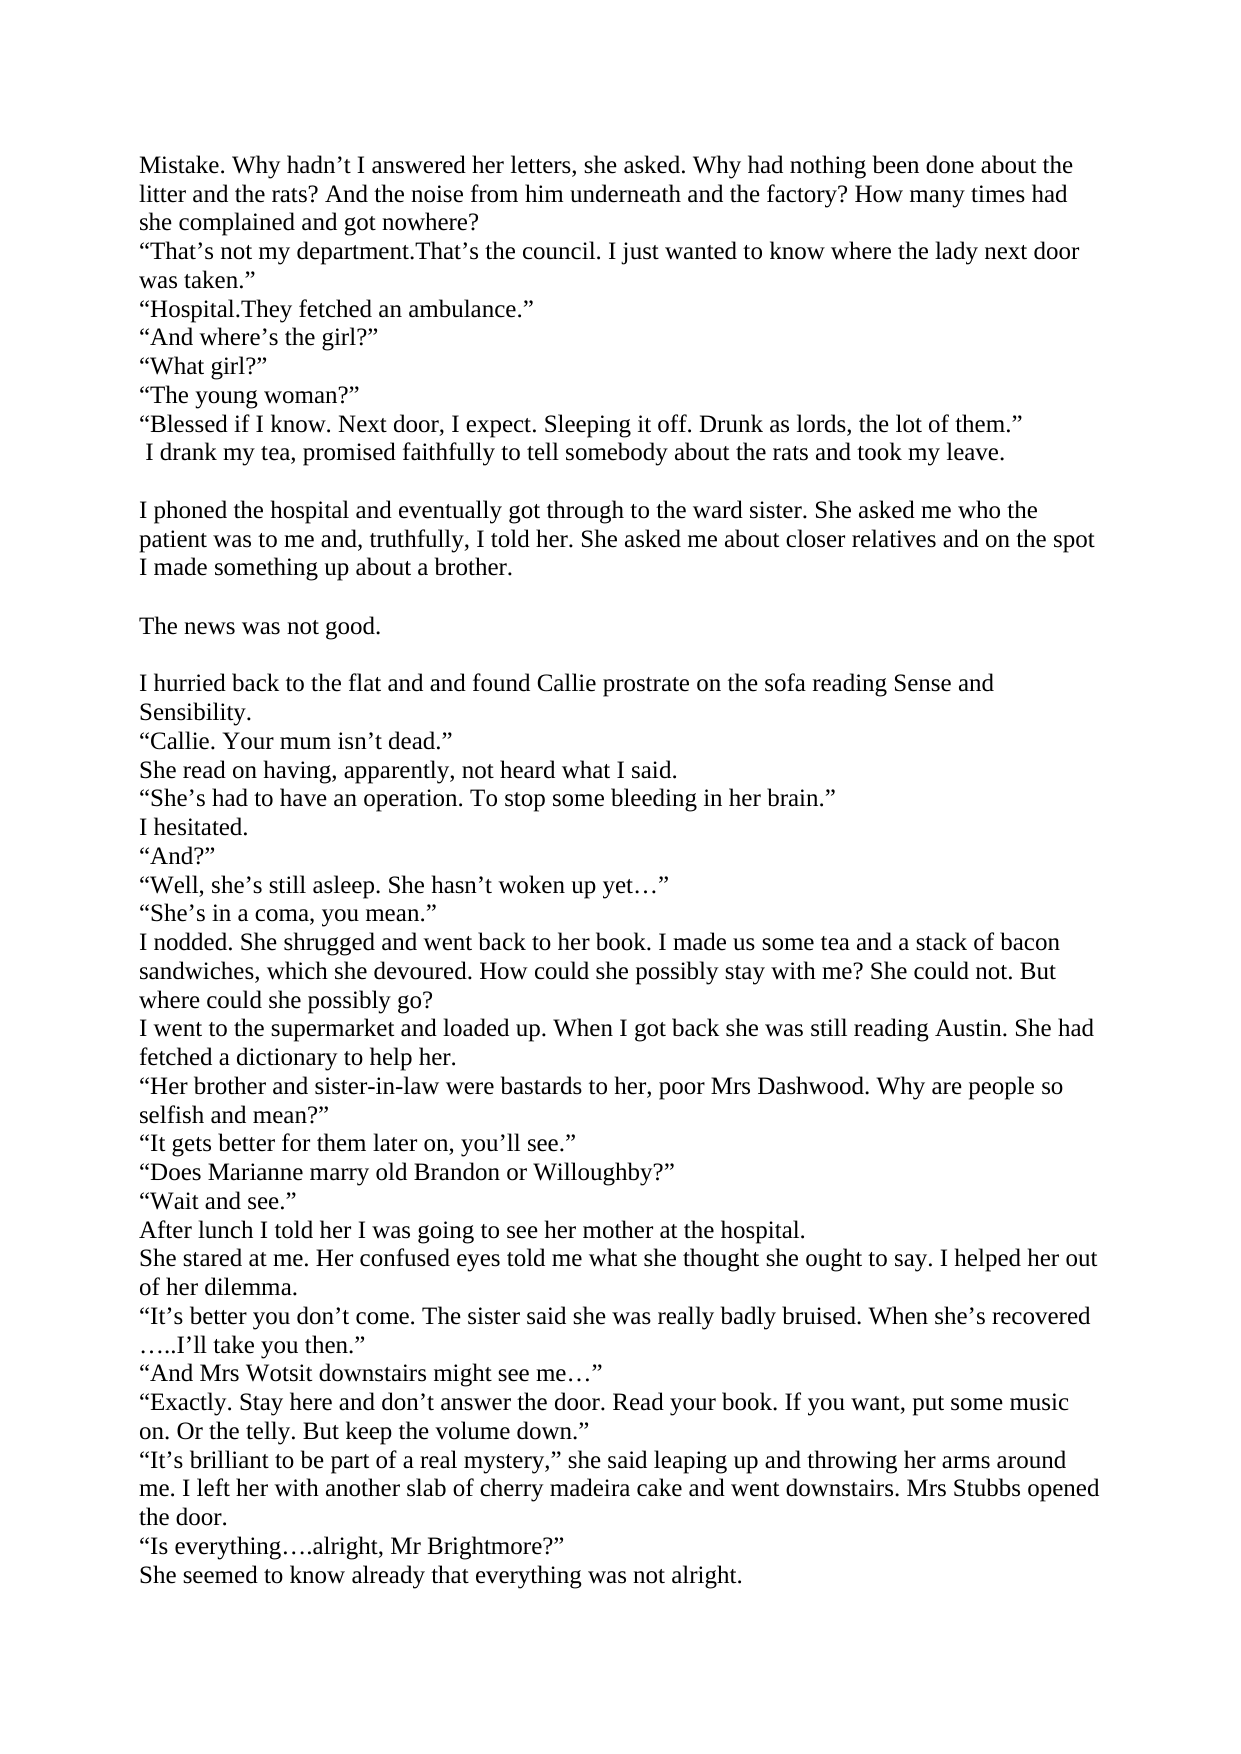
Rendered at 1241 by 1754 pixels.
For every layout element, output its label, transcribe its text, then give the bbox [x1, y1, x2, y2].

text Mistake. Why hadn’t I answered her letters, she asked. Why had nothing been done about the litter and the rats? And the noise from him underneath and the factory? How many times had she complained and got nowhere? [139, 150, 1101, 236]
text “It’s brilliant to be part of a real mystery,” she said leaping up and throwing her arms around me. I left her with another slab of cherry madeira cake and went downstairs. Mrs Stubbs opened the door. [139, 1445, 1101, 1531]
text “Hospital.They fetched an ambulance.” [139, 294, 1101, 322]
text “What girl?” [139, 351, 1101, 380]
text After lunch I told her I was going to see her mother at the hospital. [139, 1215, 1101, 1243]
text She seemed to know already that everything was not alright. [139, 1560, 1101, 1588]
text “Is everything….alright, Mr Brightmore?” [139, 1531, 1101, 1560]
text “And Mrs Wotsit downstairs might see me…” [139, 1358, 1101, 1387]
text I nodded. She shrugged and went back to her book. I made us some tea and a stack of bacon sandwiches, which she devoured. How could she possibly stay with me? She could not. But where could she possibly go? [139, 927, 1101, 1013]
text “It gets better for them later on, you’ll see.” [139, 1128, 1101, 1157]
text “Callie. Your mum isn’t dead.” [139, 726, 1101, 755]
text “Her brother and sister-in-law were bastards to her, poor Mrs Dashwood. Why are people so selfish and mean?” [139, 1071, 1101, 1128]
text “She’s had to have an operation. To stop some bleeding in her brain.” [139, 783, 1101, 812]
text She read on having, apparently, not heard what I said. [139, 755, 1101, 783]
text “Exactly. Stay here and don’t answer the door. Read your book. If you want, put some music on. Or the telly. But keep the volume down.” [139, 1387, 1101, 1445]
text I hurried back to the flat and and found Callie prostrate on the sofa reading Sense and Sensibility. [139, 668, 1101, 726]
text She stared at me. Her confused eyes told me what she thought she ought to say. I helped her out of her dilemma. [139, 1243, 1101, 1301]
text “And where’s the girl?” [139, 322, 1101, 351]
text “And?” [139, 841, 1101, 870]
text “Does Marianne marry old Brandon or Willoughby?” [139, 1157, 1101, 1186]
text I phoned the hospital and eventually got through to the ward sister. She asked me who the patient was to me and, truthfully, I told her. She asked me about closer relatives and on the spot I made something up about a brother. [139, 495, 1101, 581]
text The news was not good. [139, 611, 1101, 640]
text “Wait and see.” [139, 1186, 1101, 1215]
text “It’s better you don’t come. The sister said she was really badly bruised. When she’s recovered …..I’ll take you then.” [139, 1301, 1101, 1358]
text “Blessed if I know. Next door, I expect. Sleeping it off. Drunk as lords, the lot of them.” [139, 409, 1101, 437]
text I hesitated. [139, 812, 1101, 841]
text “That’s not my department.That’s the council. I just wanted to know where the lady next door was taken.” [139, 236, 1101, 294]
text I went to the supermarket and loaded up. When I got back she was still reading Austin. She had fetched a dictionary to help her. [139, 1013, 1101, 1071]
text “She’s in a coma, you mean.” [139, 898, 1101, 927]
text “Well, she’s still asleep. She hasn’t woken up yet…” [139, 870, 1101, 898]
text “The young woman?” [139, 380, 1101, 409]
text I drank my tea, promised faithfully to tell somebody about the rats and took my leave. [139, 437, 1101, 466]
